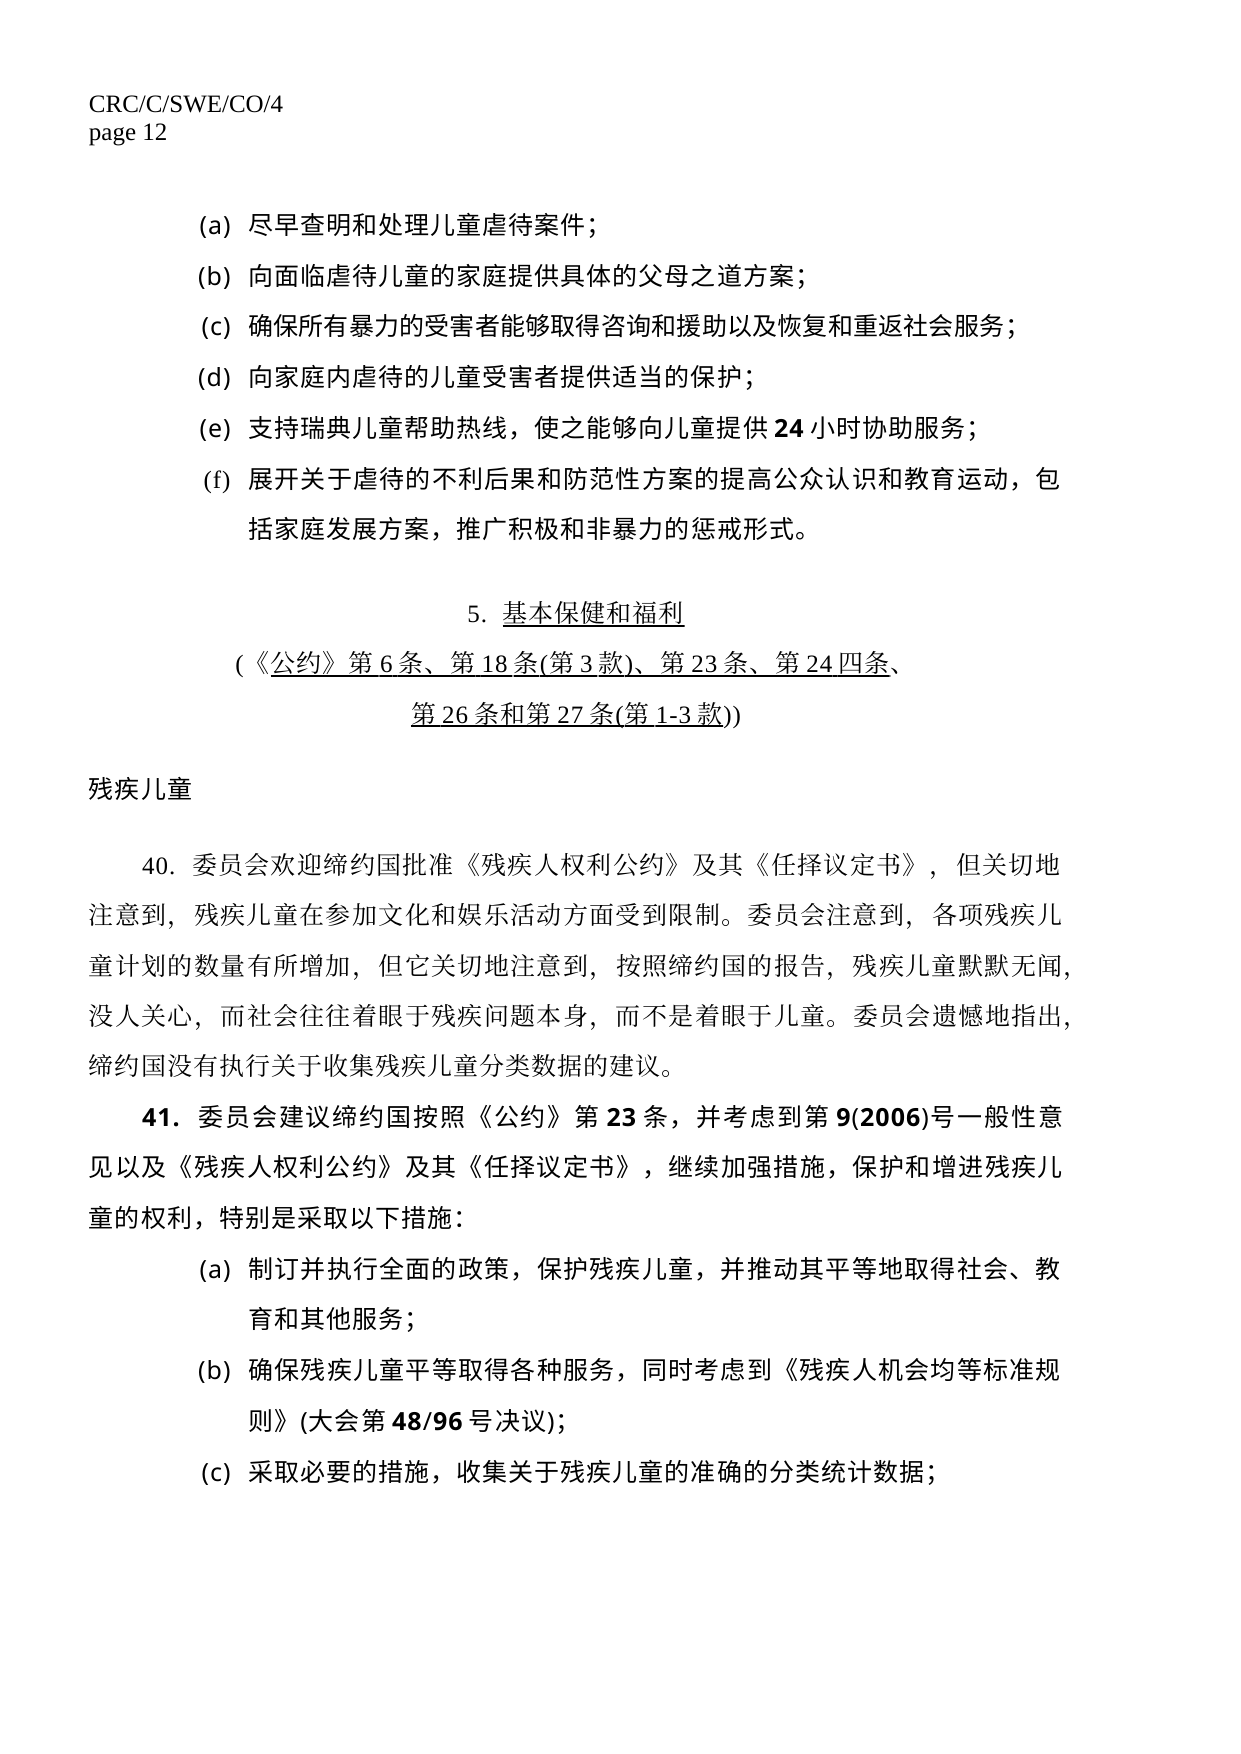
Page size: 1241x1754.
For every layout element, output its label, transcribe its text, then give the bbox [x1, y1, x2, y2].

list 尽早查明和处理儿童虐待案件； [230, 205, 1063, 242]
list 向家庭内虐待的儿童受害者提供适当的保护； [230, 358, 1063, 394]
list 确保所有暴力的受害者能够取得咨询和援助以及恢复和重返社会服务； [230, 307, 1063, 343]
list 展开关于虐待的不利后果和防范性方案的提高公众认识和教育运动，包括家庭发展方案，推广积极和非暴力的惩戒形式。 [230, 459, 1063, 546]
text 残疾儿童 [89, 770, 1063, 806]
list 支持瑞典儿童帮助热线，使之能够向儿童提供24小时协助服务； [230, 408, 1063, 444]
text 40. 委员会欢迎缔约国批准《残疾人权利公约》及其《任择议定书》，但关切地注意到，残疾儿童在参加文化和娱乐活动方面受到限制。委员会注意到，各项残疾儿童计划的数量有所增加，但它关切地注意到，按照缔约国的报告，残疾儿童默默无闻，没人关心，而社会往往着眼于残疾问题本身，而不是着眼于儿童。委员会遗憾地指出，缔约国没有执行关于收集残疾儿童分类数据的建议。 [89, 846, 1063, 1083]
list 确保残疾儿童平等取得各种服务，同时考虑到《残疾人机会均等标准规则》(大会第48/96号决议)； [230, 1351, 1063, 1438]
text 41. 委员会建议缔约国按照《公约》第23条，并考虑到第9(2006)号一般性意见以及《残疾人权利公约》及其《任择议定书》，继续加强措施，保护和增进残疾儿童的权利，特别是采取以下措施： [89, 1097, 1063, 1235]
list 向面临虐待儿童的家庭提供具体的父母之道方案； [230, 256, 1063, 292]
list 采取必要的措施，收集关于残疾儿童的准确的分类统计数据； [230, 1452, 1063, 1488]
subtitle 5. 基本保健和福利 (《公约》第6条、第18条(第3款)、第23条、第24四条、 第26条和第27条(第1-3款)) [89, 594, 1063, 730]
list 制订并执行全面的政策，保护残疾儿童，并推动其平等地取得社会、教育和其他服务； [230, 1249, 1063, 1336]
